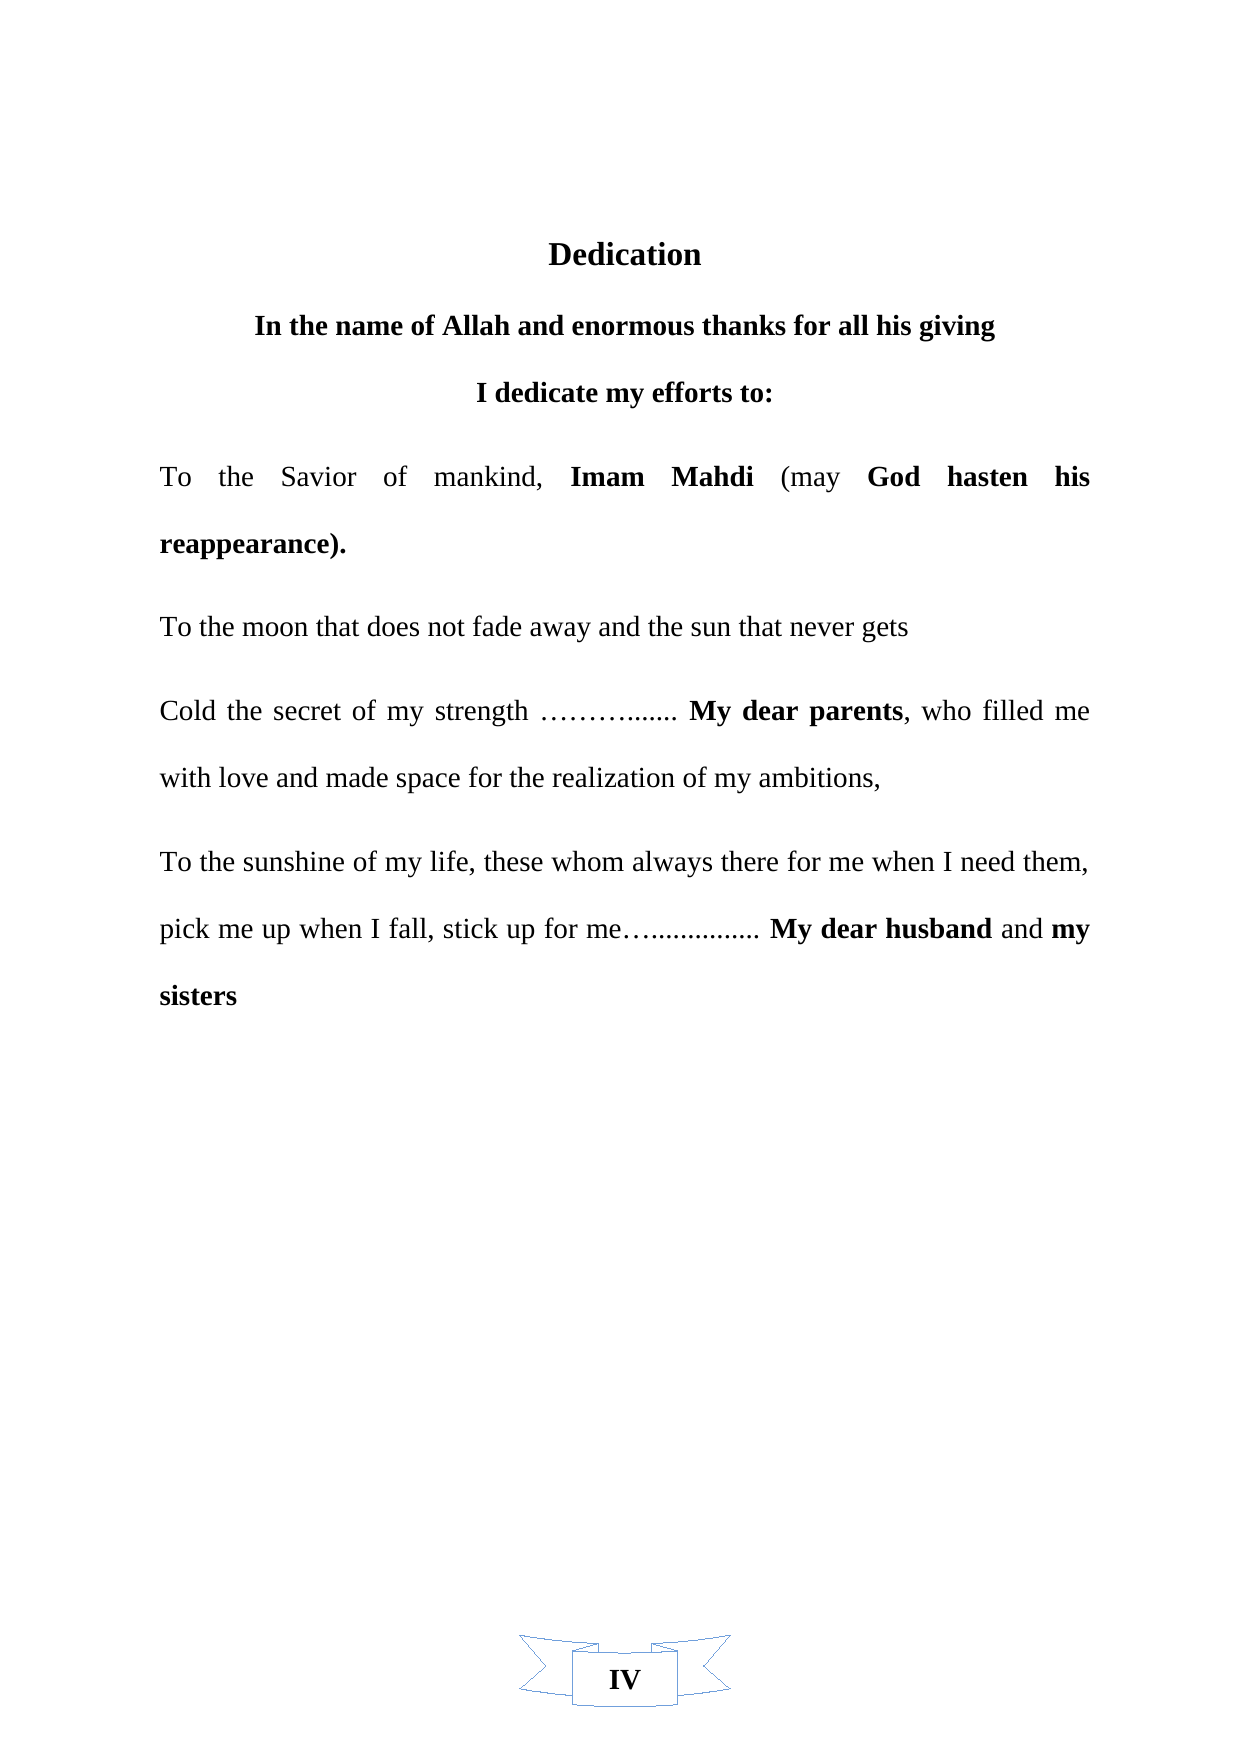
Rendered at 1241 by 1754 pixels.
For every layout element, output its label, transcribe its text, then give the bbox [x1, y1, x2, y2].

text Dedication [159, 234, 1090, 272]
text To the sunshine of my life, these whom always there for me when I need them, pick me up when I fall, stick up for me…............... My dear husband and my sisters [159, 844, 1090, 1012]
text In the name of Allah and enormous thanks for all his giving I dedicate my efforts to: [159, 308, 1090, 408]
text Cold the secret of my strength ………....... My dear parents, who filled me with love and made space for the realization of my ambitions, [159, 693, 1090, 794]
text To the Savior of mankind, Imam Mahdi (may God hasten his reappearance). [159, 459, 1090, 559]
text To the moon that does not fade away and the sun that never gets [159, 609, 1090, 643]
